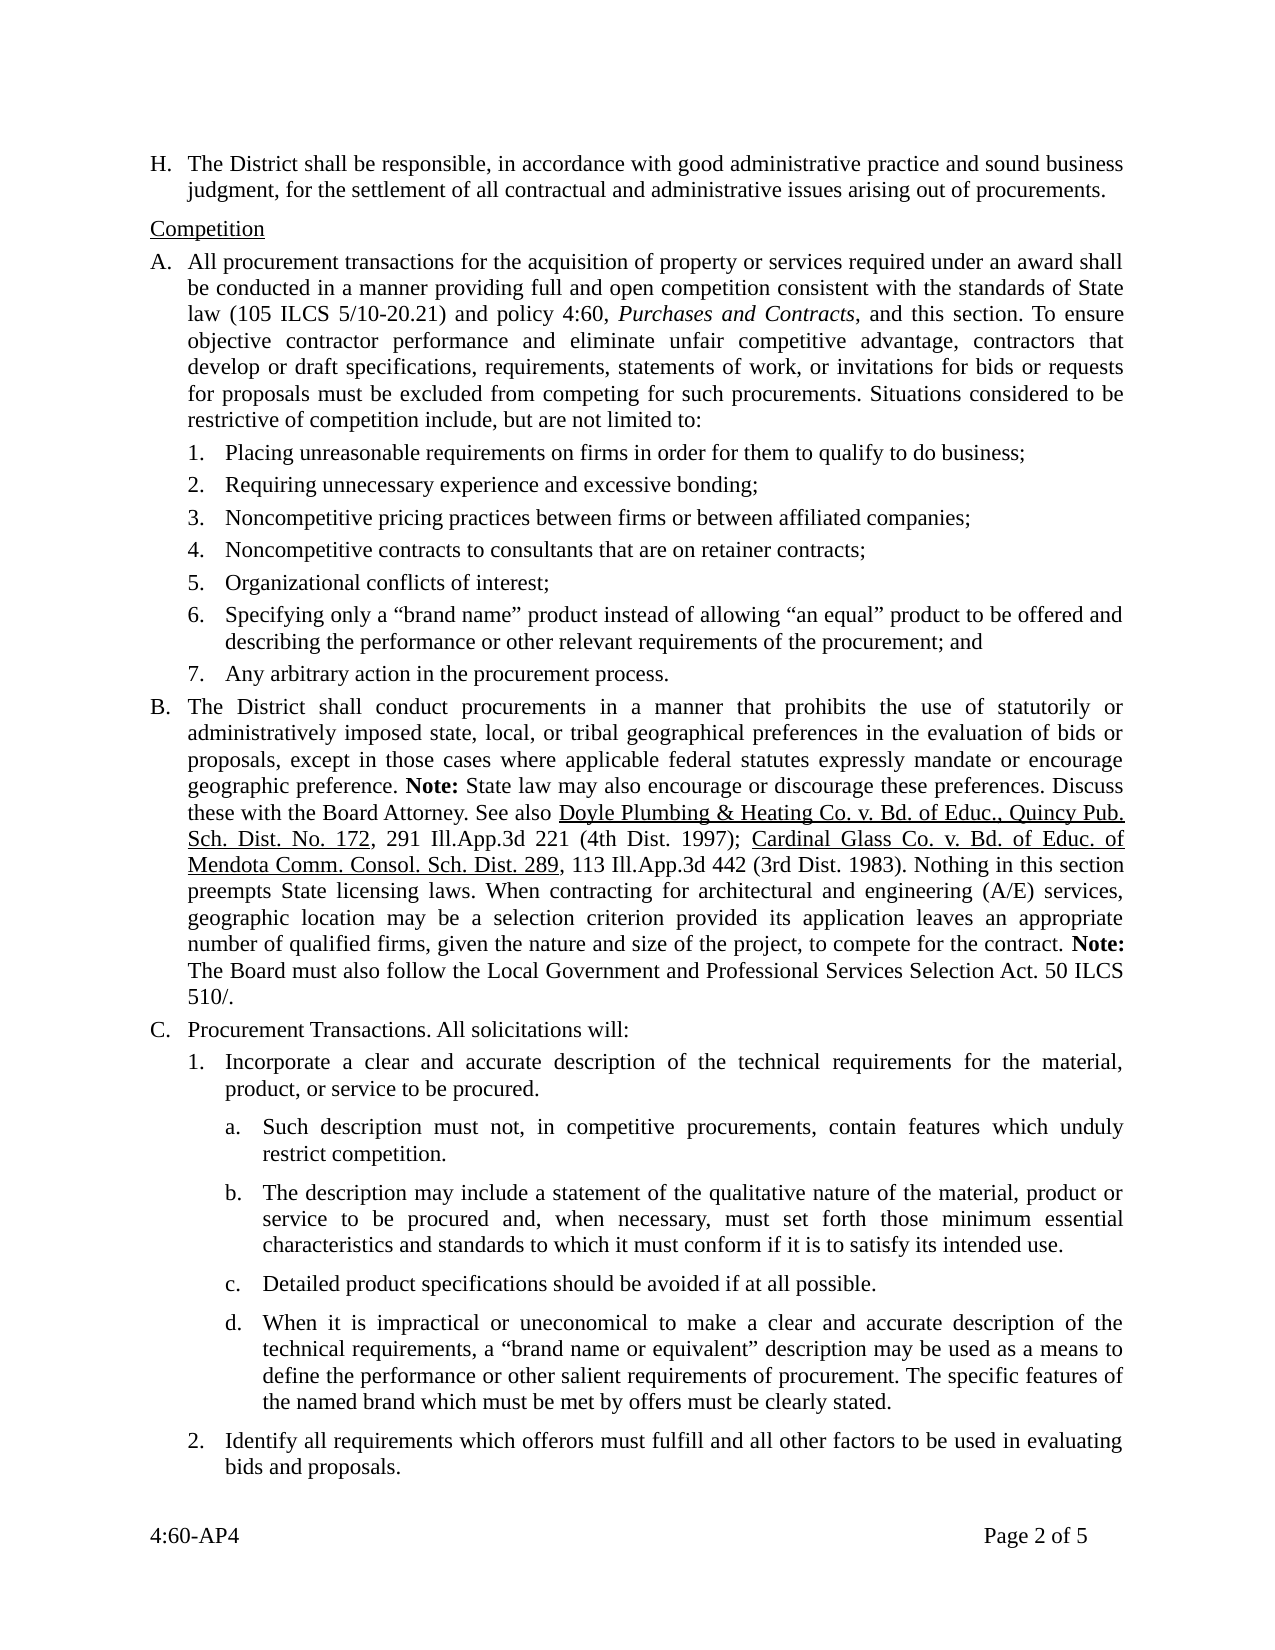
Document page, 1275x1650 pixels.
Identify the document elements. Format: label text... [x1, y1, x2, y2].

list Procurement Transactions. All solicitations will: [150, 1016, 1125, 1042]
list Any arbitrary action in the procurement process. [187, 661, 1125, 687]
list Incorporate a clear and accurate description of the technical requirements for the material, product, or service to be procured. [187, 1048, 1125, 1101]
list Organizational conflicts of interest; [187, 569, 1125, 595]
list Detailed product specifications should be avoided if at all possible. [225, 1270, 1125, 1297]
list When it is impractical or uneconomical to make a clear and accurate description of the technical requirements, a “brand name or equivalent” description may be used as a means to define the performance or other salient requirements of procurement. The specific features of the named brand which must be met by offers must be clearly stated. [225, 1309, 1125, 1414]
list Requiring unnecessary experience and excessive bonding; [187, 471, 1125, 497]
list Noncompetitive pricing practices between firms or between affiliated companies; [187, 504, 1125, 530]
list Identify all requirements which offerors must fulfill and all other factors to be used in evaluating bids and proposals. [187, 1427, 1125, 1480]
subtitle Competition [150, 215, 1125, 242]
list The District shall conduct procurements in a manner that prohibits the use of statutorily or administratively imposed state, local, or tribal geographical preferences in the evaluation of bids or proposals, except in those cases where applicable federal statutes expressly mandate or encourage geographic preference. Note: State law may also encourage or discourage these preferences. Discuss these with the Board Attorney. See also Doyle Plumbing & Heating Co. v. Bd. of Educ., Quincy Pub. Sch. Dist. No. 172, 291 Ill.App.3d 221 (4th Dist. 1997); Cardinal Glass Co. v. Bd. of Educ. of Mendota Comm. Consol. Sch. Dist. 289, 113 Ill.App.3d 442 (3rd Dist. 1983). Nothing in this section preempts State licensing laws. When contracting for architectural and engineering (A/E) services, geographic location may be a selection criterion provided its application leaves an appropriate number of qualified firms, given the nature and size of the project, to compete for the contract. Note: The Board must also follow the Local Government and Professional Services Selection Act. 50 ILCS 510/. [150, 693, 1125, 1009]
list The District shall be responsible, in accordance with good administrative practice and sound business judgment, for the settlement of all contractual and administrative issues arising out of procurements. [150, 150, 1125, 203]
list The description may include a statement of the qualitative nature of the material, product or service to be procured and, when necessary, must set forth those minimum essential characteristics and standards to which it must conform if it is to satisfy its intended use. [225, 1179, 1125, 1258]
list Noncompetitive contracts to consultants that are on retainer contracts; [187, 536, 1125, 563]
list Specifying only a “brand name” product instead of allowing “an equal” product to be offered and describing the performance or other relevant requirements of the procurement; and [187, 602, 1125, 654]
list All procurement transactions for the acquisition of property or services required under an award shall be conducted in a manner providing full and open competition consistent with the standards of State law (105 ILCS 5/10-20.21) and policy 4:60, Purchases and Contracts, and this section. To ensure objective contractor performance and eliminate unfair competitive advantage, contractors that develop or draft specifications, requirements, statements of work, or invitations for bids or requests for proposals must be excluded from competing for such procurements. Situations considered to be restrictive of competition include, but are not limited to: [150, 248, 1125, 432]
list Such description must not, in competitive procurements, contain features which unduly restrict competition. [225, 1113, 1125, 1166]
list Placing unreasonable requirements on firms in order for them to qualify to do business; [187, 438, 1125, 465]
